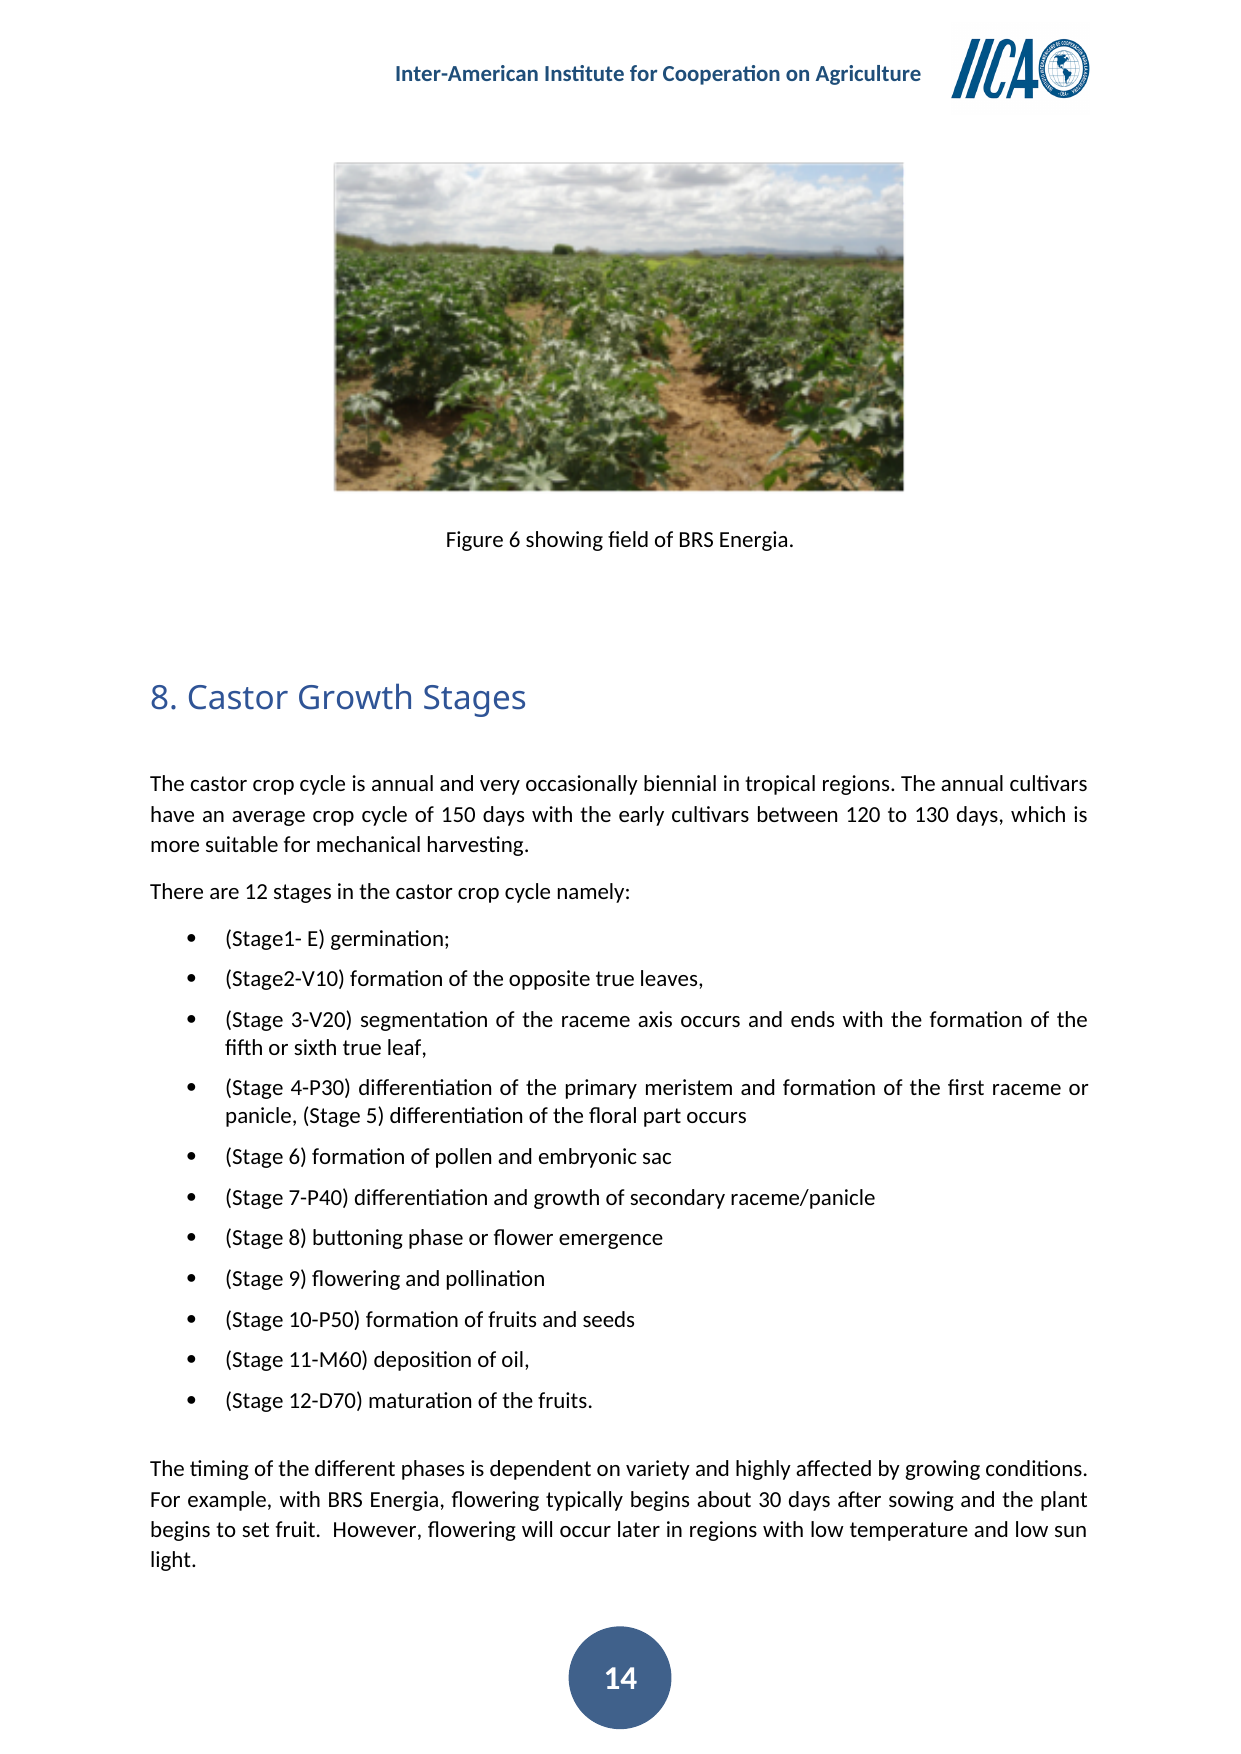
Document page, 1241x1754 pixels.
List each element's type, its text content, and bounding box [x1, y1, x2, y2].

text Figure 6 showing field of BRS Energia. [150, 525, 1090, 553]
list (Stage 3-V20) segmentation of the raceme axis occurs and ends with the formation of the fifth or sixth true leaf, [187, 1005, 1090, 1061]
list (Stage 4-P30) differentiation of the primary meristem and formation of the first raceme or panicle, (Stage 5) differentiation of the floral part occurs [187, 1073, 1090, 1129]
list (Stage 8) buttoning phase or flower emergence [187, 1223, 1090, 1251]
text The timing of the different phases is dependent on variety and highly affected by growing conditions. For example, with BRS Energia, flowering typically begins about 30 days after sowing and the plant begins to set fruit. However, flowering will occur later in regions with low temperature and low sun light. [150, 1454, 1090, 1573]
picture [314, 150, 927, 506]
list (Stage2-V10) formation of the opposite true leaves, [187, 964, 1090, 992]
list (Stage 6) formation of pollen and embryonic sac [187, 1142, 1090, 1170]
subtitle 8. Castor Growth Stages [150, 674, 1090, 719]
text There are 12 stages in the castor crop cycle namely: [150, 877, 1090, 905]
list (Stage 11-M60) deposition of oil, [187, 1345, 1090, 1373]
list (Stage 9) flowering and pollination [187, 1264, 1090, 1292]
list (Stage1- E) germination; [187, 924, 1090, 952]
picture [951, 22, 1091, 115]
list (Stage 7-P40) differentiation and growth of secondary raceme/panicle [187, 1183, 1090, 1211]
list (Stage 10-P50) formation of fruits and seeds [187, 1305, 1090, 1333]
text The castor crop cycle is annual and very occasionally biennial in tropical regions. The annual cultivars have an average crop cycle of 150 days with the early cultivars between 120 to 130 days, which is more suitable for mechanical harvesting. [150, 769, 1090, 858]
list (Stage 12-D70) maturation of the fruits. [187, 1386, 1090, 1414]
